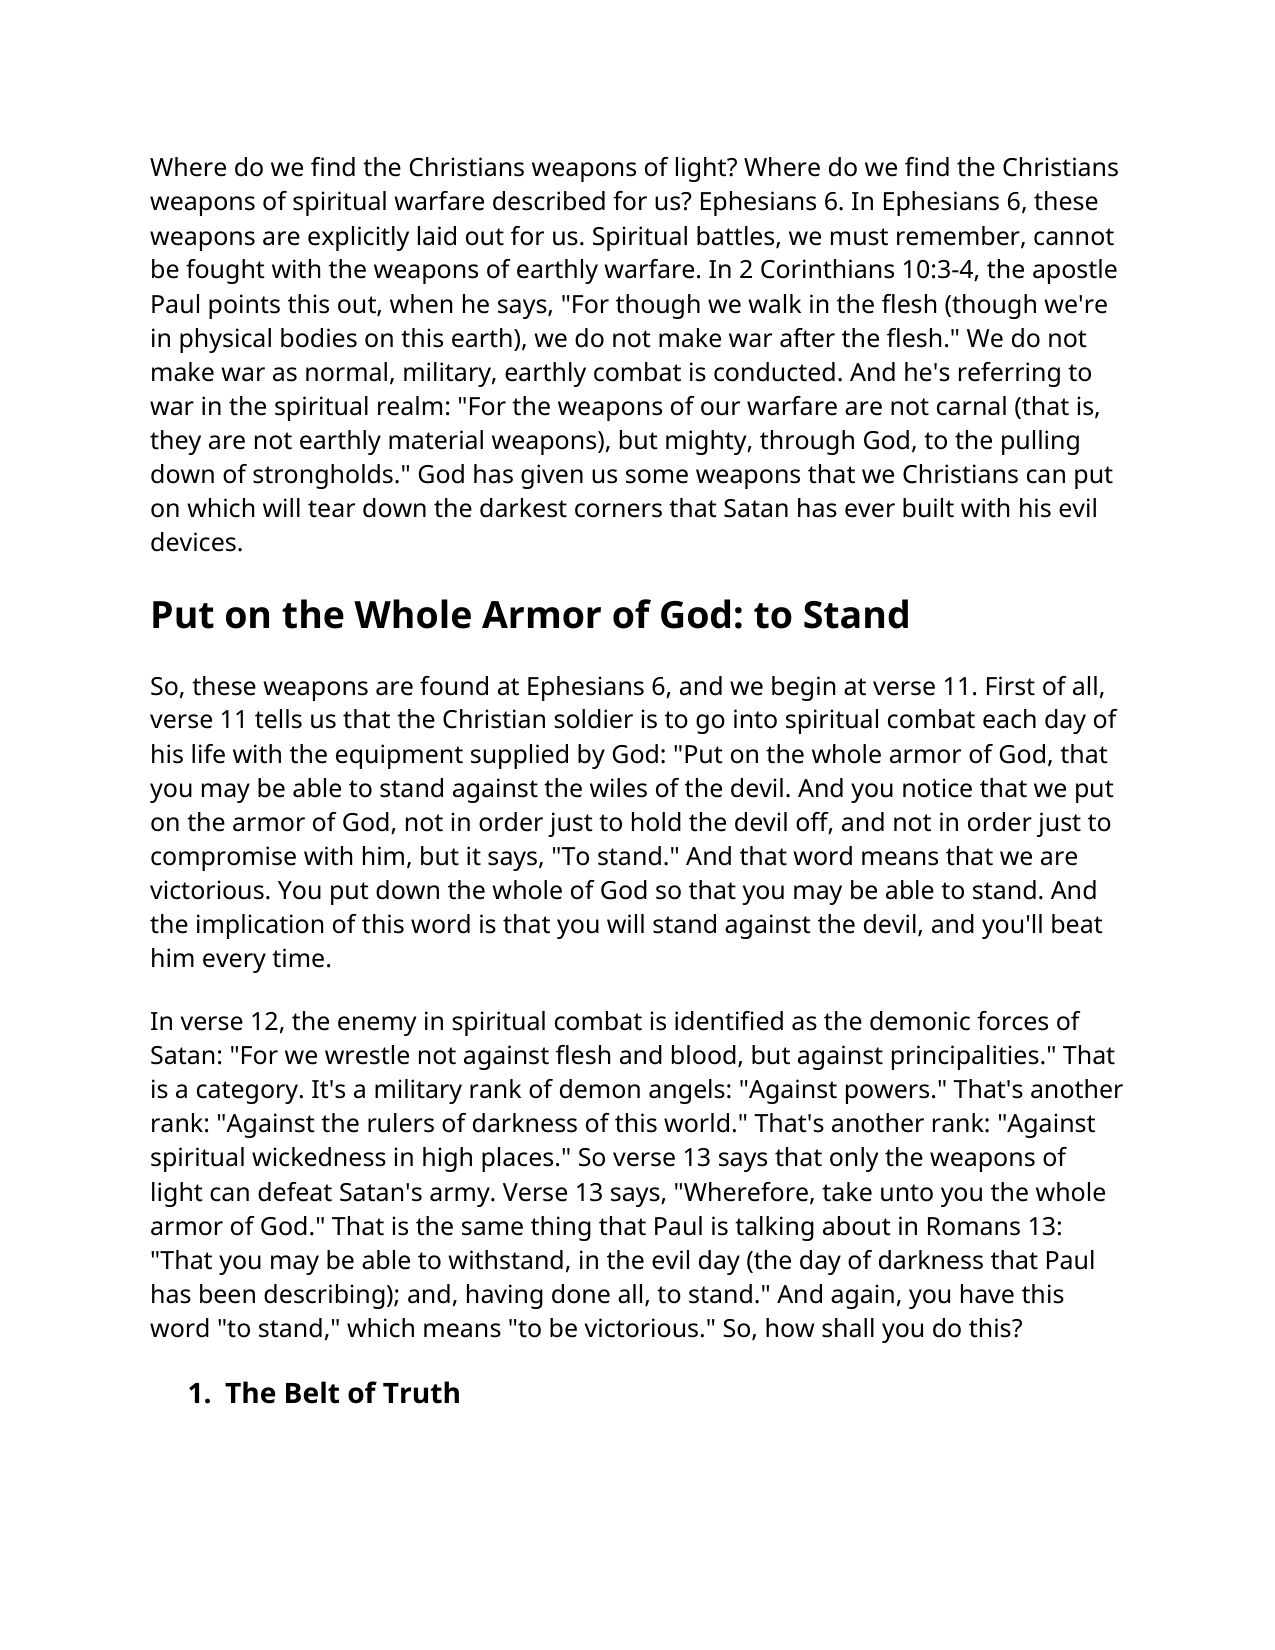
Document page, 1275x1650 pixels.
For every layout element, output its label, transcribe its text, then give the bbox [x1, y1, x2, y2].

list The Belt of Truth [187, 1374, 1125, 1412]
text Where do we find the Christians weapons of light? Where do we find the Christians weapons of spiritual warfare described for us? Ephesians 6. In Ephesians 6, these weapons are explicitly laid out for us. Spiritual battles, we must remember, cannot be fought with the weapons of earthly warfare. In 2 Corinthians 10:3-4, the apostle Paul points this out, when he says, "For though we walk in the flesh (though we're in physical bodies on this earth), we do not make war after the flesh." We do not make war as normal, military, earthly combat is conducted. And he's referring to war in the spiritual realm: "For the weapons of our warfare are not carnal (that is, they are not earthly material weapons), but mighty, through God, to the pulling down of strongholds." God has given us some weapons that we Christians can put on which will tear down the darkest corners that Satan has ever built with his evil devices. [150, 150, 1125, 559]
text Put on the Whole Armor of God: to Stand [150, 588, 1125, 639]
text So, these weapons are found at Ephesians 6, and we begin at verse 11. First of all, verse 11 tells us that the Christian soldier is to go into spiritual combat each day of his life with the equipment supplied by God: "Put on the whole armor of God, that you may be able to stand against the wiles of the devil. And you notice that we put on the armor of God, not in order just to hold the devil off, and not in order just to compromise with him, but it says, "To stand." And that word means that we are victorious. You put down the whole of God so that you may be able to stand. And the implication of this word is that you will stand against the devil, and you'll beat him every time. [150, 668, 1125, 975]
text In verse 12, the enemy in spiritual combat is identified as the demonic forces of Satan: "For we wrestle not against flesh and blood, but against principalities." That is a category. It's a military rank of demon angels: "Against powers." That's another rank: "Against the rulers of darkness of this world." That's another rank: "Against spiritual wickedness in high places." So verse 13 says that only the weapons of light can defeat Satan's army. Verse 13 says, "Wherefore, take unto you the whole armor of God." That is the same thing that Paul is talking about in Romans 13: "That you may be able to withstand, in the evil day (the day of darkness that Paul has been describing); and, having done all, to stand." And again, you have this word "to stand," which means "to be victorious." So, how shall you do this? [150, 1004, 1125, 1344]
